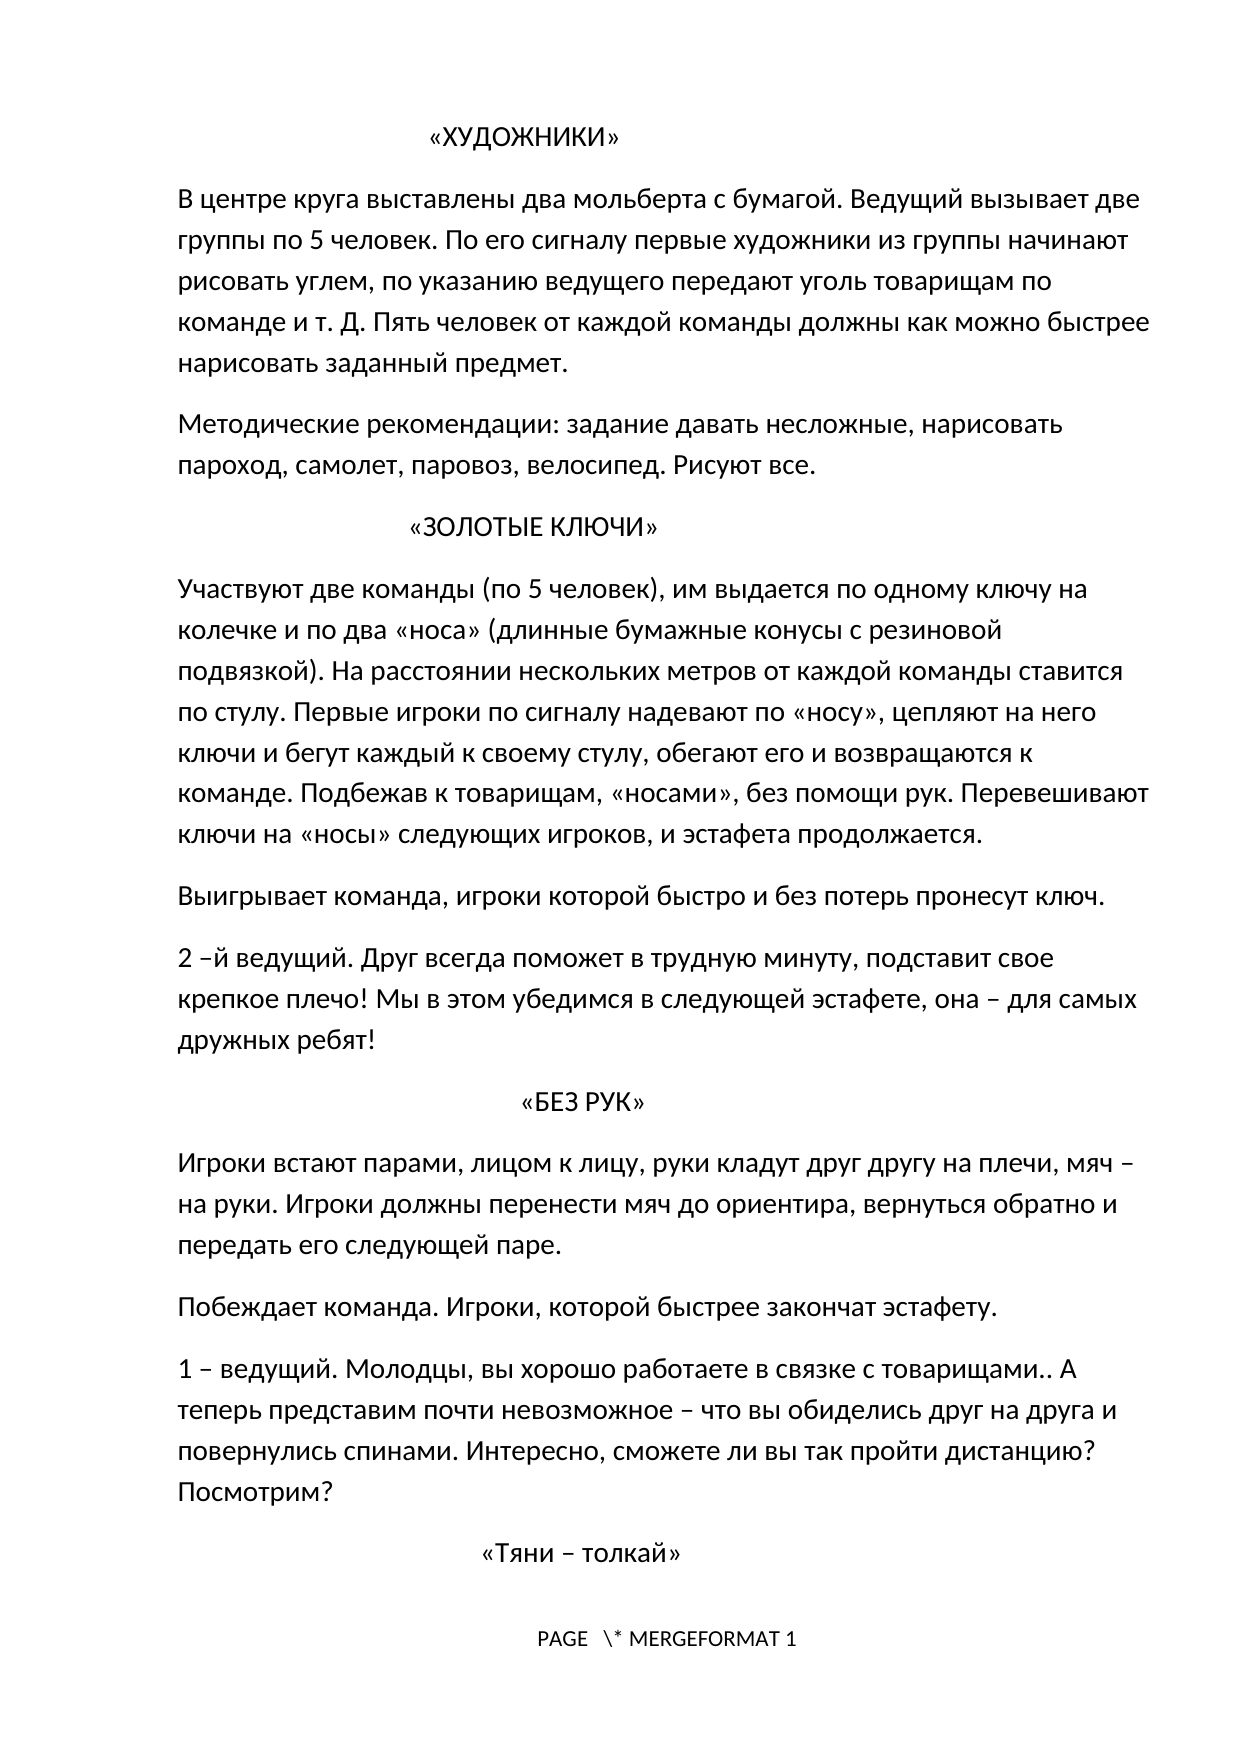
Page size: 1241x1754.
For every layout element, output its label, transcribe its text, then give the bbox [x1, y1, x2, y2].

text Игроки встают парами, лицом к лицу, руки кладут друг другу на плечи, мяч – на руки. Игроки должны перенести мяч до ориентира, вернуться обратно и передать его следующей паре. [177, 1144, 1152, 1262]
text 1 – ведущий. Молодцы, вы хорошо работаете в связке с товарищами.. А теперь представим почти невозможное – что вы обиделись друг на друга и повернулись спинами. Интересно, сможете ли вы так пройти дистанцию? Посмотрим? [177, 1350, 1152, 1508]
text «БЕЗ РУК» [177, 1083, 1152, 1118]
text Выигрывает команда, игроки которой быстро и без потерь пронесут ключ. [177, 877, 1152, 913]
text Методические рекомендации: задание давать несложные, нарисовать пароход, самолет, паровоз, велосипед. Рисуют все. [177, 405, 1152, 482]
text «ЗОЛОТЫЕ КЛЮЧИ» [177, 508, 1152, 544]
text Участвуют две команды (по 5 человек), им выдается по одному ключу на колечке и по два «носа» (длинные бумажные конусы с резиновой подвязкой). На расстоянии нескольких метров от каждой команды ставится по стулу. Первые игроки по сигналу надевают по «носу», цепляют на него ключи и бегут каждый к своему стулу, обегают его и возвращаются к команде. Подбежав к товарищам, «носами», без помощи рук. Перевешивают ключи на «носы» следующих игроков, и эстафета продолжается. [177, 570, 1152, 851]
text «Тяни – толкай» [177, 1534, 1152, 1570]
text В центре круга выставлены два мольберта с бумагой. Ведущий вызывает две группы по 5 человек. По его сигналу первые художники из группы начинают рисовать углем, по указанию ведущего передают уголь товарищам по команде и т. Д. Пять человек от каждой команды должны как можно быстрее нарисовать заданный предмет. [177, 180, 1152, 379]
text 2 –й ведущий. Друг всегда поможет в трудную минуту, подставит свое крепкое плечо! Мы в этом убедимся в следующей эстафете, она – для самых дружных ребят! [177, 939, 1152, 1057]
text Побеждает команда. Игроки, которой быстрее закончат эстафету. [177, 1288, 1152, 1324]
text «ХУДОЖНИКИ» [177, 118, 1152, 154]
